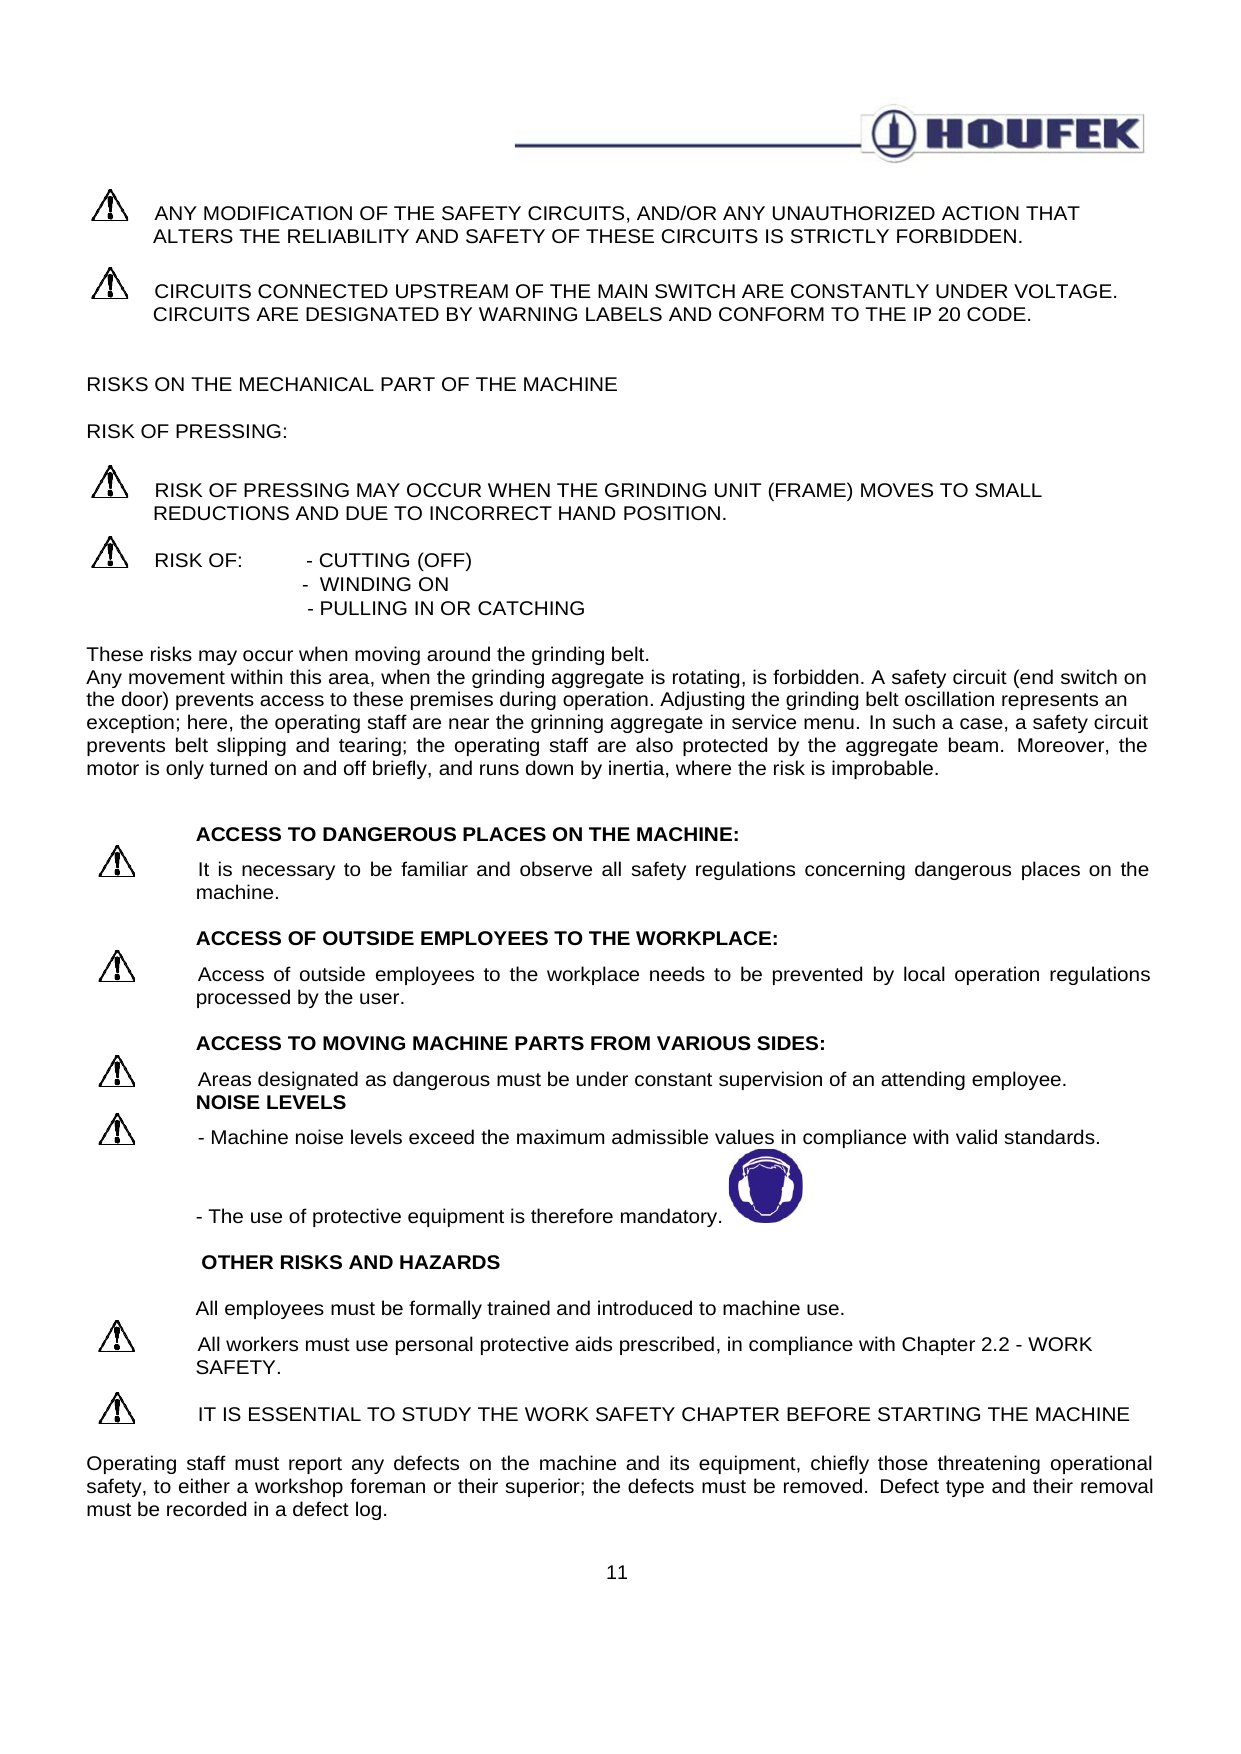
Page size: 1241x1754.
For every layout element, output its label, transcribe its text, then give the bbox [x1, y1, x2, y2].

text All workers must use personal protective aids prescribed, in compliance with Chapter 2.2 - WORK SAFETY. [98, 1320, 1113, 1378]
picture [91, 189, 129, 221]
text processed by the user. [196, 986, 1228, 1008]
text Operating staff must report any defects on the machine and its equipment, chiefly those threatening operational safety, to either a workshop foreman or their superior; the defects must be removed. Defect type and their removal must be recorded in a defect log. [86, 1452, 1154, 1521]
picture [514, 97, 1147, 168]
text exception; here, the operating staff are near the grinning aggregate in service menu. In such a case, a safety circuit prevents belt slipping and tearing; the operating staff are also protected by the aggregate beam. Moreover, the motor is only turned on and off briefly, and runs down by inertia, where the risk is improbable. [86, 711, 1148, 779]
picture [98, 950, 135, 982]
text RISK OF: - CUTTING (OFF) [91, 543, 1228, 574]
text - Machine noise levels exceed the maximum admissible values in compliance with valid standards. [98, 1113, 1228, 1149]
subtitle ACCESS OF OUTSIDE EMPLOYEES TO THE WORKPLACE: [196, 927, 1228, 950]
list WINDING ON [302, 574, 680, 596]
picture [98, 1055, 135, 1087]
text It is necessary to be familiar and observe all safety regulations concerning dangerous places on the [98, 845, 1228, 881]
text CIRCUITS CONNECTED UPSTREAM OF THE MAIN SWITCH ARE CONSTANTLY UNDER VOLTAGE. CIRCUITS ARE DESIGNATED BY WARNING LABELS AND CONFORM TO THE IP 20 CODE. [91, 267, 1149, 326]
text - The use of protective equipment is therefore mandatory. [196, 1149, 1228, 1227]
text Areas designated as dangerous must be under constant supervision of an attending employee. [98, 1055, 1228, 1091]
list PULLING IN OR CATCHING [307, 596, 1228, 619]
text Access of outside employees to the workplace needs to be prevented by local operation regulations [98, 950, 1228, 986]
picture [728, 1149, 803, 1223]
picture [98, 1392, 135, 1424]
text RISK OF PRESSING MAY OCCUR WHEN THE GRINDING UNIT (FRAME) MOVES TO SMALL REDUCTIONS AND DUE TO INCORRECT HAND POSITION. [91, 466, 1113, 524]
text All employees must be formally trained and introduced to machine use. [195, 1297, 1228, 1320]
subtitle ACCESS TO MOVING MACHINE PARTS FROM VARIOUS SIDES: [196, 1032, 1228, 1055]
picture [98, 1320, 135, 1352]
picture [91, 465, 129, 498]
picture [98, 845, 135, 877]
text Any movement within this area, when the grinding aggregate is rotating, is forbidden. A safety circuit (end switch on the door) prevents access to these premises during operation. Adjusting the grinding belt oscillation represents an [86, 666, 1148, 711]
text machine. [196, 881, 1228, 903]
text RISKS ON THE MECHANICAL PART OF THE MACHINE RISK OF PRESSING: [86, 373, 651, 442]
text These risks may occur when moving around the grinding belt. [86, 643, 1228, 666]
picture [91, 536, 129, 568]
text IT IS ESSENTIAL TO STUDY THE WORK SAFETY CHAPTER BEFORE STARTING THE MACHINE [98, 1392, 1228, 1428]
picture [98, 1113, 135, 1145]
text ANY MODIFICATION OF THE SAFETY CIRCUITS, AND/OR ANY UNAUTHORIZED ACTION THAT ALTERS THE RELIABILITY AND SAFETY OF THESE CIRCUITS IS STRICTLY FORBIDDEN. [91, 189, 1148, 248]
subtitle ACCESS TO DANGEROUS PLACES ON THE MACHINE: [196, 826, 1228, 845]
subtitle NOISE LEVELS [196, 1091, 1228, 1113]
text OTHER RISKS AND HAZARDS [86, 1251, 1228, 1274]
picture [91, 267, 129, 299]
